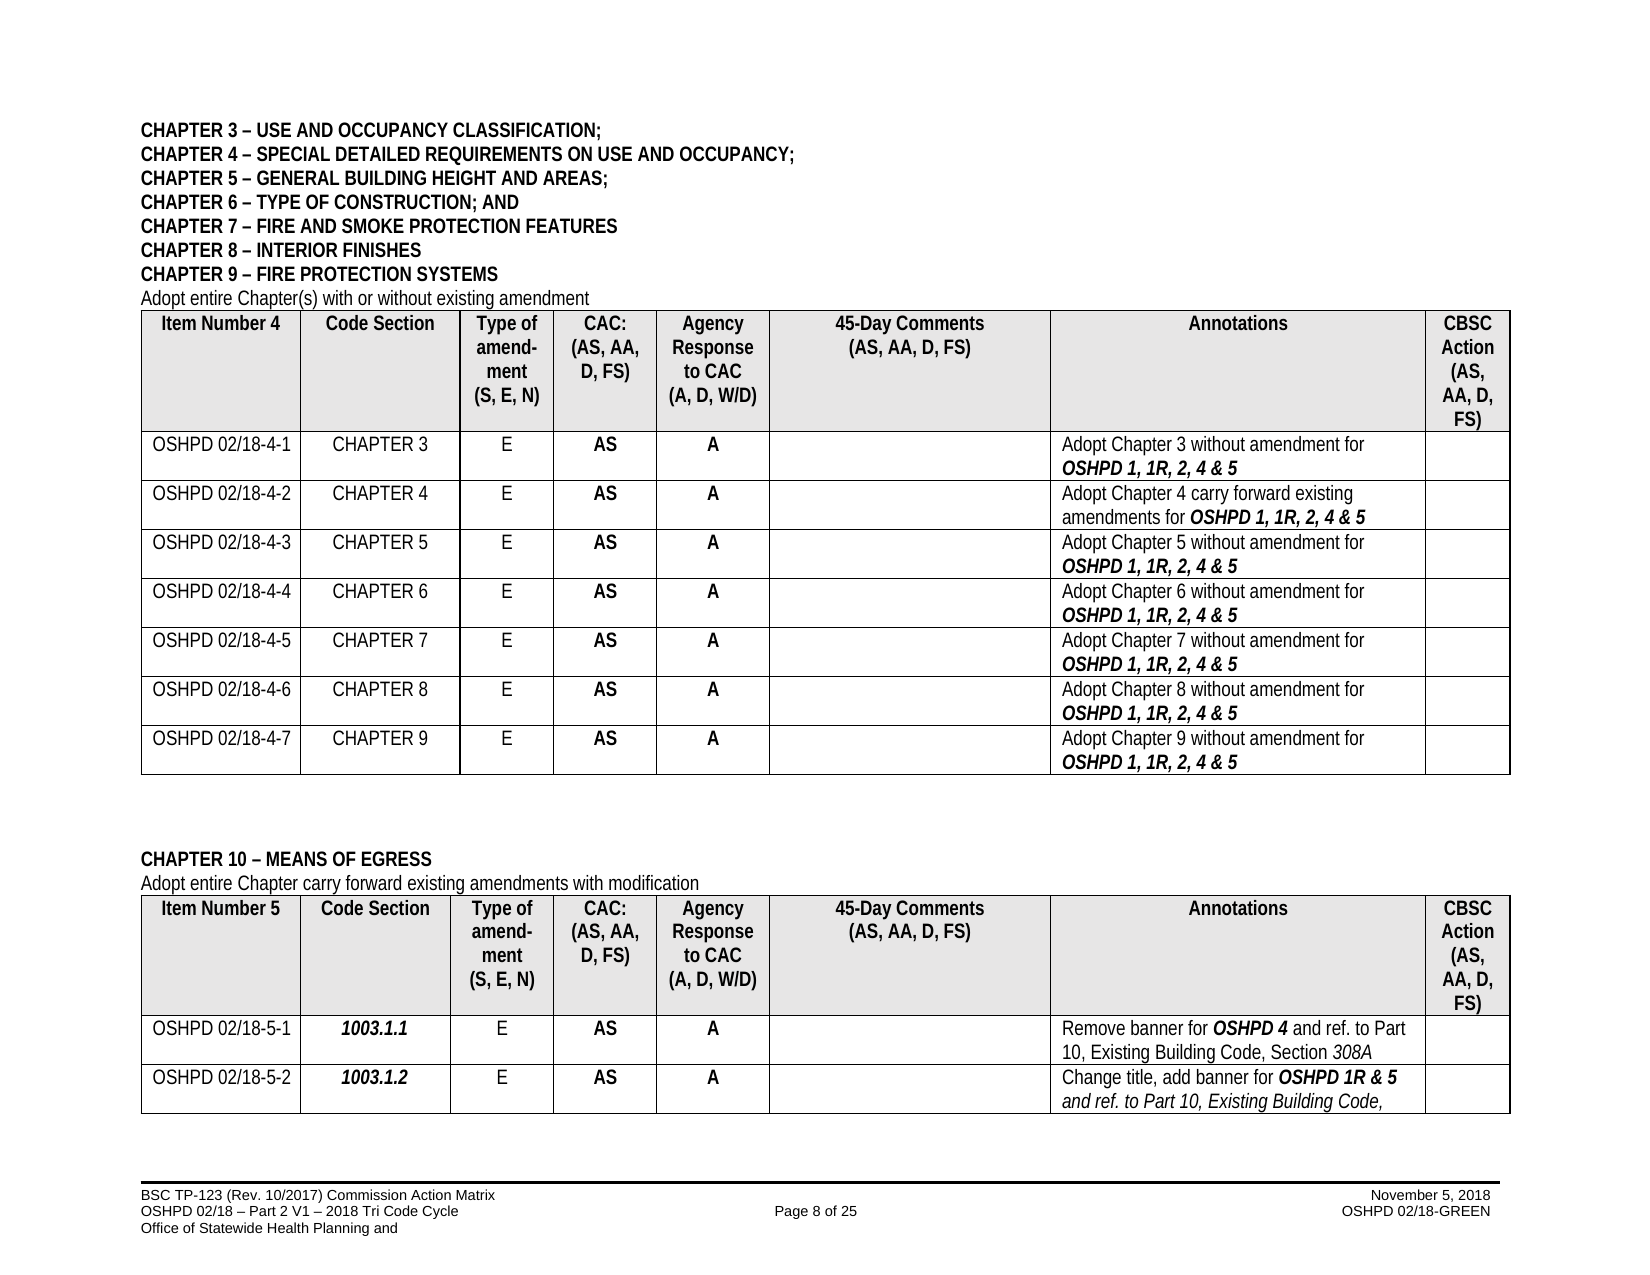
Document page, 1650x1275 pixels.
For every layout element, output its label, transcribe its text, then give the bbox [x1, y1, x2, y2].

table_cell [1426, 726, 1509, 774]
table_cell [142, 481, 300, 529]
table_cell CHAPTER 5 [301, 530, 459, 578]
table_header Item Number 4 [142, 311, 300, 431]
table_cell E [461, 432, 553, 480]
table_cell E [451, 1065, 553, 1113]
table_cell AS [554, 677, 656, 725]
table_cell Adopt Chapter 4 carry forward existing amendments for OSHPD 1, 1R, 2, 4 & 5 [1051, 481, 1425, 529]
text CHAPTER 3 – USE AND OCCUPANCY CLASSIFICATION; [141, 118, 1500, 142]
table_cell CHAPTER 8 [301, 677, 459, 725]
table_cell A [657, 628, 769, 676]
table_header CAC: (AS, AA, D, FS) [554, 311, 656, 431]
table_cell [142, 677, 300, 725]
table_cell E [461, 628, 553, 676]
table_cell Remove banner for OSHPD 4 and ref. to Part 10, Existing Building Code, Section 308A [1051, 1016, 1425, 1064]
table_cell 1003.1.1 [301, 1016, 450, 1064]
table_header Code Section [301, 896, 450, 1015]
table_cell Adopt Chapter 5 without amendment for OSHPD 1, 1R, 2, 4 & 5 [1051, 530, 1425, 578]
text CHAPTER 9 – FIRE PROTECTION SYSTEMS [141, 262, 1500, 286]
text CHAPTER 4 – SPECIAL DETAILED REQUIREMENTS ON USE AND OCCUPANCY; [141, 142, 1500, 166]
table_cell CHAPTER 7 [301, 628, 459, 676]
table_cell [770, 1016, 1050, 1064]
table_cell [1426, 432, 1509, 480]
table_header CAC: (AS, AA, D, FS) [554, 896, 656, 1015]
table_cell [770, 628, 1050, 676]
text CHAPTER 7 – FIRE AND SMOKE PROTECTION FEATURES [141, 214, 1500, 238]
text Adopt entire Chapter carry forward existing amendments with modification [141, 871, 1500, 894]
table_cell [142, 432, 300, 480]
table_cell A [657, 530, 769, 578]
table_cell Adopt Chapter 6 without amendment for OSHPD 1, 1R, 2, 4 & 5 [1051, 579, 1425, 627]
table_header Type of amend- ment (S, E, N) [461, 311, 553, 431]
table_cell [1426, 677, 1509, 725]
table_header CBSC Action (AS, AA, D, FS) [1426, 896, 1509, 1015]
table_cell AS [554, 530, 656, 578]
table_cell [142, 628, 300, 676]
table_cell [1426, 1065, 1509, 1113]
text CHAPTER 6 – TYPE OF CONSTRUCTION; and [141, 190, 1500, 214]
table_header Item Number 5 [142, 896, 300, 1015]
table_cell E [461, 677, 553, 725]
table_cell Adopt Chapter 9 without amendment for OSHPD 1, 1R, 2, 4 & 5 [1051, 726, 1425, 774]
table_cell AS [554, 726, 656, 774]
table_cell [142, 579, 300, 627]
text CHAPTER 5 – GENERAL BUILDING HEIGHT AND AREAS; [141, 166, 1500, 190]
table_cell Change title, add banner for OSHPD 1R & 5 and ref. to Part 10, Existing Building Code, Section 308A [1051, 1065, 1425, 1113]
table_cell A [657, 677, 769, 725]
table_header CBSC Action (AS, AA, D, FS) [1426, 311, 1509, 431]
table_cell CHAPTER 3 [301, 432, 459, 480]
table_header Agency Response to CAC (A, D, W/D) [657, 311, 769, 431]
table_cell [142, 1016, 300, 1064]
table_cell [142, 1065, 300, 1113]
table_cell [770, 579, 1050, 627]
table_cell [770, 481, 1050, 529]
table_cell A [657, 1016, 769, 1064]
table_header Annotations [1051, 896, 1425, 1015]
table_cell CHAPTER 4 [301, 481, 459, 529]
table_cell [1426, 579, 1509, 627]
table_header Agency Response to CAC (A, D, W/D) [657, 896, 769, 1015]
table_cell [770, 726, 1050, 774]
table_cell [142, 726, 300, 774]
table_cell [1426, 530, 1509, 578]
text CHAPTER 10 – MEANS OF EGRESS [141, 847, 1500, 871]
table_cell Adopt Chapter 7 without amendment for OSHPD 1, 1R, 2, 4 & 5 [1051, 628, 1425, 676]
table_cell AS [554, 1065, 656, 1113]
table_cell A [657, 726, 769, 774]
table_header 45-Day Comments (AS, AA, D, FS) [770, 896, 1050, 1015]
table_header Code Section [301, 311, 459, 431]
table_cell AS [554, 579, 656, 627]
table_cell E [451, 1016, 553, 1064]
table_cell AS [554, 1016, 656, 1064]
table_header Type of amend- ment (S, E, N) [451, 896, 553, 1015]
table_cell [770, 530, 1050, 578]
table_cell CHAPTER 9 [301, 726, 459, 774]
text Adopt entire Chapter(s) with or without existing amendment [141, 286, 1500, 310]
table_cell 1003.1.2 [301, 1065, 450, 1113]
text CHAPTER 8 – INTERIOR FINISHES [141, 238, 1500, 262]
table_cell [1426, 481, 1509, 529]
table_cell [1426, 628, 1509, 676]
table_cell E [461, 481, 553, 529]
table_cell E [461, 579, 553, 627]
table_header Annotations [1051, 311, 1425, 431]
table_cell [770, 1065, 1050, 1113]
table_cell E [461, 530, 553, 578]
table_cell A [657, 579, 769, 627]
table_cell E [461, 726, 553, 774]
table_cell [770, 432, 1050, 480]
table_cell [1426, 1016, 1509, 1064]
table_cell AS [554, 628, 656, 676]
table_header 45-Day Comments (AS, AA, D, FS) [770, 311, 1050, 431]
table_cell [142, 530, 300, 578]
table_cell A [657, 481, 769, 529]
table_cell Adopt Chapter 8 without amendment for OSHPD 1, 1R, 2, 4 & 5 [1051, 677, 1425, 725]
table_cell AS [554, 432, 656, 480]
table_cell Adopt Chapter 3 without amendment for OSHPD 1, 1R, 2, 4 & 5 [1051, 432, 1425, 480]
table_cell [770, 677, 1050, 725]
table_cell AS [554, 481, 656, 529]
table_cell A [657, 432, 769, 480]
table_cell A [657, 1065, 769, 1113]
table_cell CHAPTER 6 [301, 579, 459, 627]
